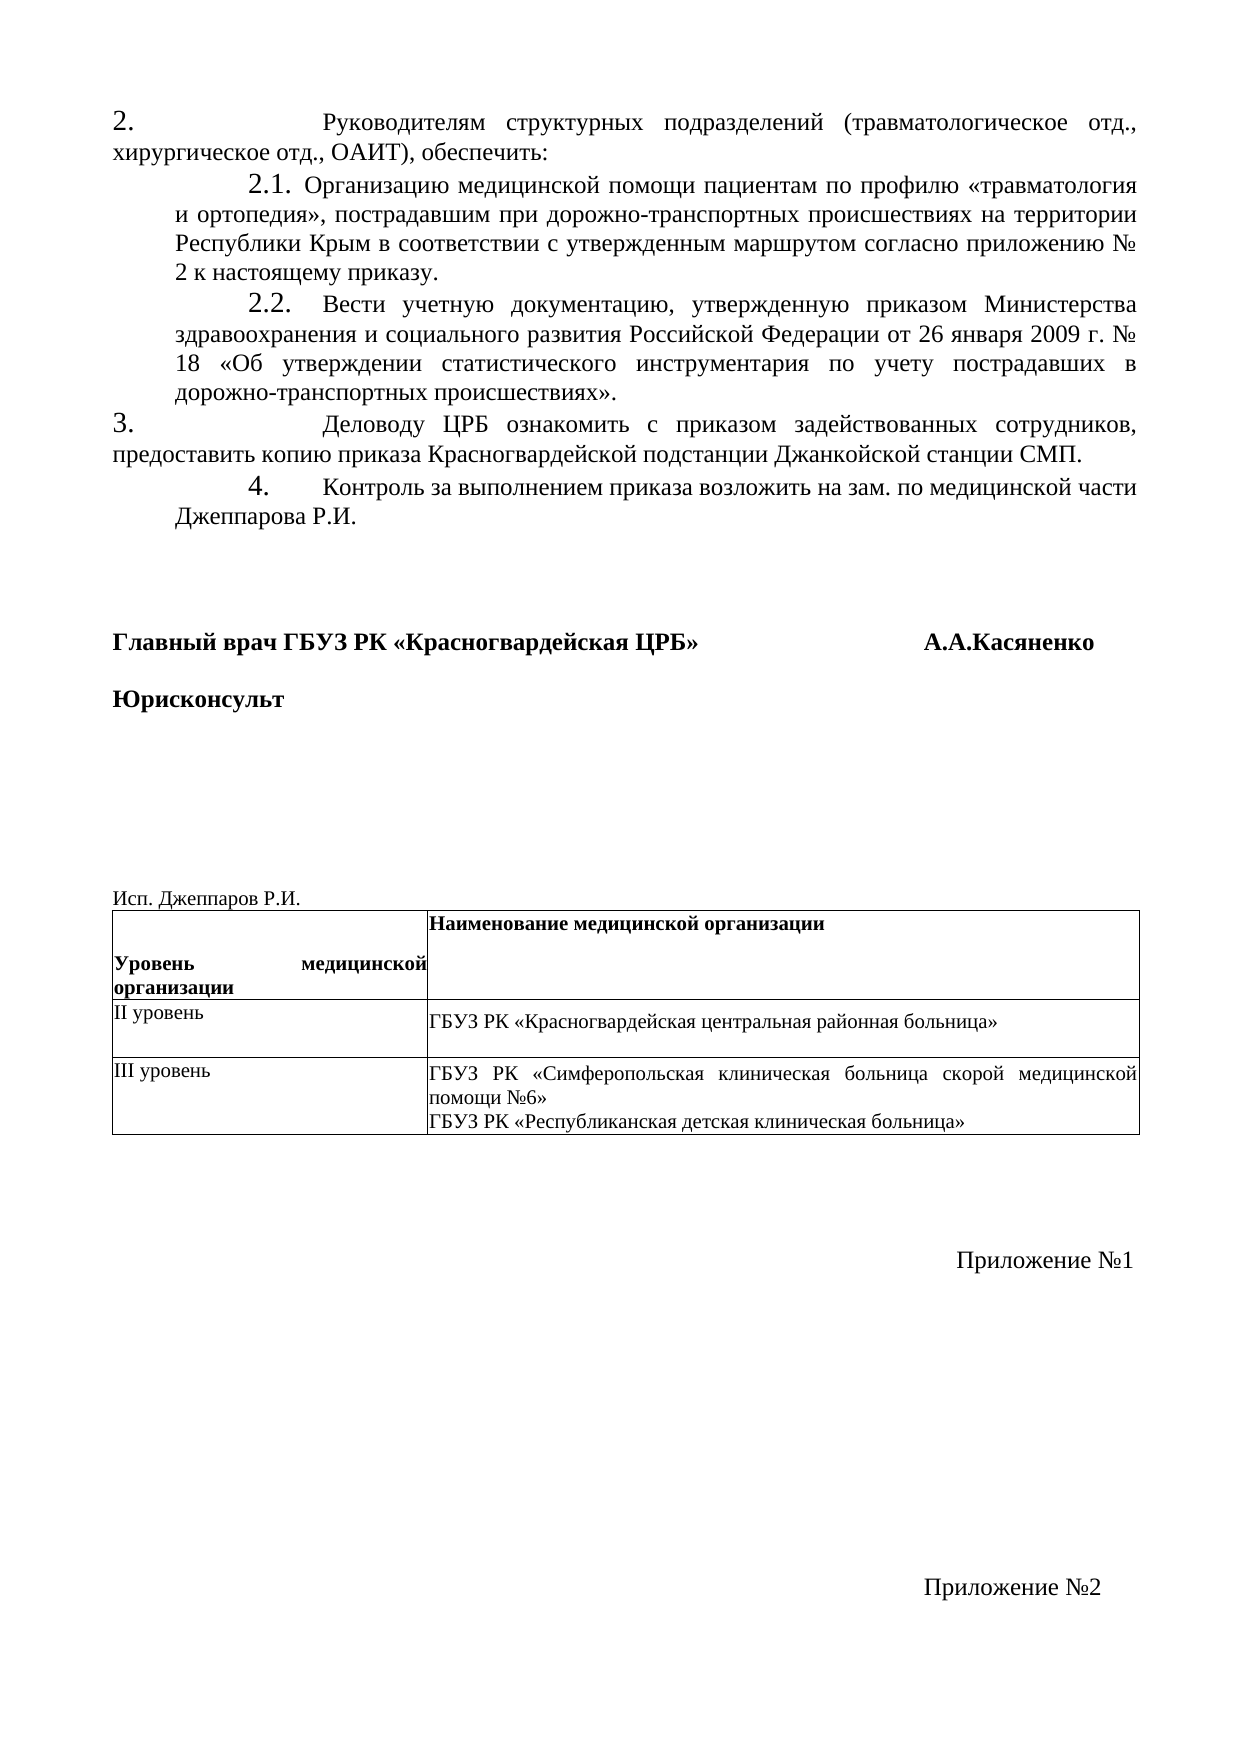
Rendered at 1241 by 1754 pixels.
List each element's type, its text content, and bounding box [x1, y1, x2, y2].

table_header Наименование медицинской организации [428, 911, 1139, 999]
table_header Уровень медицинской организации [113, 911, 427, 999]
list Контроль за выполнением приказа возложить на зам. по медицинской части Джеппарова Р.И. [175, 468, 1138, 530]
list Руководителям структурных подразделений (травматологическое отд., хирургическое отд., ОАИТ), обеспечить: [112, 103, 1138, 166]
table_cell II уровень [113, 1000, 427, 1057]
text Юрисконсульт [112, 684, 1138, 713]
table_cell ГБУЗ РК «Красногвардейская центральная районная больница» [428, 1000, 1139, 1057]
text Приложение №1 [112, 1245, 1138, 1273]
table_cell III уровень [113, 1058, 427, 1133]
list Деловоду ЦРБ ознакомить с приказом задействованных сотрудников, предоставить копию приказа Красногвардейской подстанции Джанкойской станции СМП. [112, 405, 1138, 468]
text Главный врач ГБУЗ РК «Красногвардейская ЦРБ» А.А.Касяненко [112, 627, 1138, 656]
text Приложение №2 [112, 1572, 1138, 1600]
list Организацию медицинской помощи пациентам по профилю «травматология и ортопедия», пострадавшим при дорожно-транспортных происшествиях на территории Республики Крым в соответствии с утвержденным маршрутом согласно приложению № 2 к настоящему приказу. [175, 166, 1138, 286]
list Вести учетную документацию, утвержденную приказом Министерства здравоохранения и социального развития Российской Федерации от 26 января 2009 г. № 18 «Об утверждении статистического инструментария по учету пострадавших в дорожно-транспортных происшествиях». [175, 286, 1138, 405]
text Исп. Джеппаров Р.И. [112, 886, 1138, 910]
table_cell ГБУЗ РК «Симферопольская клиническая больница скорой медицинской помощи №6» ГБУЗ РК «Республиканская детская клиническая больница» [428, 1058, 1139, 1133]
